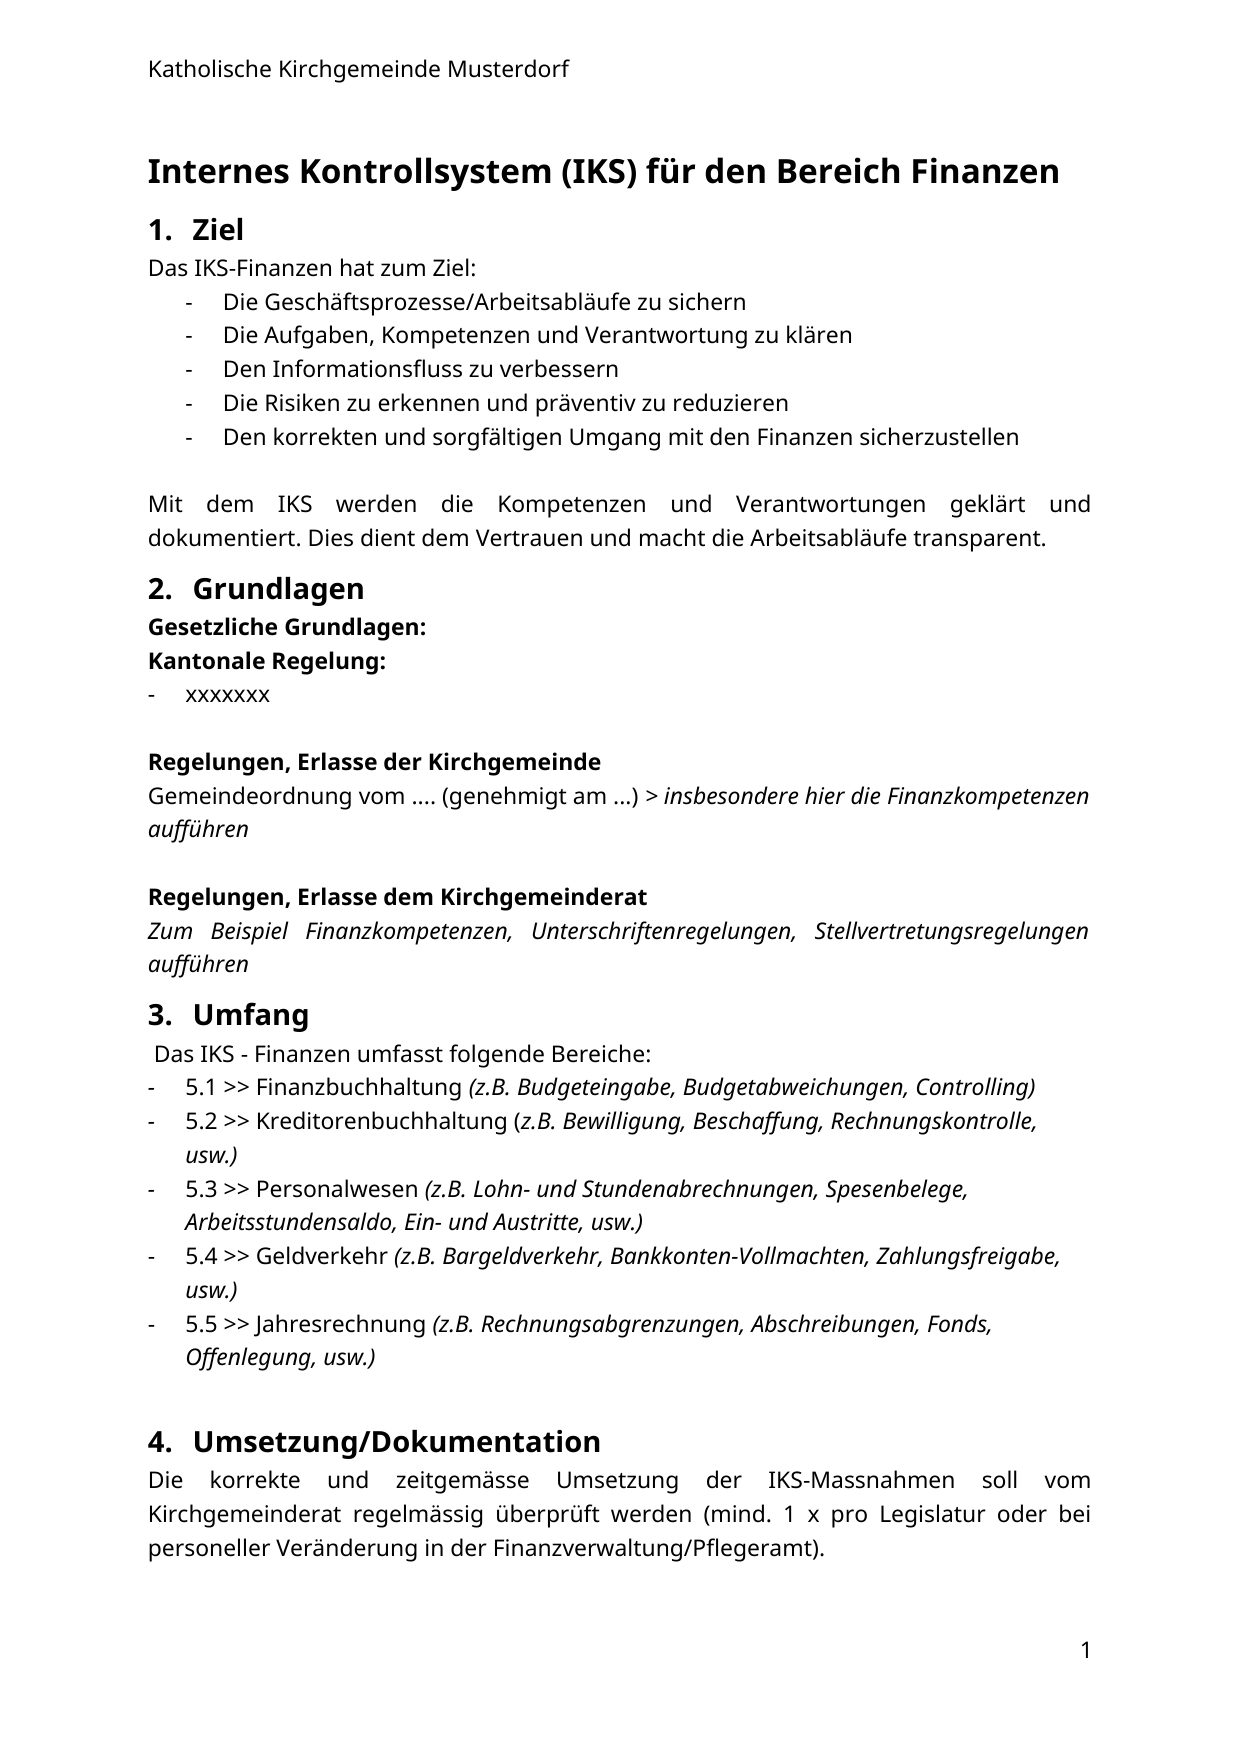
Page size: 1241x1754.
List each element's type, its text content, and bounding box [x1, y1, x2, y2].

list Die Risiken zu erkennen und präventiv zu reduzieren [185, 387, 1093, 418]
text Gemeindeordnung vom .... (genehmigt am ...) > insbesondere hier die Finanzkompetenzen aufführen [148, 780, 1093, 845]
text Die korrekte und zeitgemässe Umsetzung der IKS-Massnahmen soll vom Kirchgemeinderat regelmässig überprüft werden (mind. 1 x pro Legislatur oder bei personeller Veränderung in der Finanzverwaltung/Pflegeramt). [148, 1464, 1093, 1563]
list xxxxxxx [148, 678, 1093, 710]
subtitle Umfang [148, 995, 1093, 1034]
subtitle Umsetzung/Dokumentation [148, 1421, 1093, 1461]
list 5.2 >> Kreditorenbuchhaltung (z.B. Bewilligung, Beschaffung, Rechnungskontrolle, usw.) [148, 1105, 1093, 1170]
text Internes Kontrollsystem (IKS) für den Bereich Finanzen [148, 148, 1093, 193]
text Regelungen, Erlasse der Kirchgemeinde [148, 746, 1093, 777]
text Kantonale Regelung: [148, 645, 1093, 676]
list Den Informationsfluss zu verbessern [185, 353, 1093, 384]
list Die Geschäftsprozesse/Arbeitsabläufe zu sichern [185, 286, 1093, 317]
list Den korrekten und sorgfältigen Umgang mit den Finanzen sicherzustellen [185, 421, 1093, 452]
subtitle Ziel [148, 209, 1093, 249]
text Zum Beispiel Finanzkompetenzen, Unterschriftenregelungen, Stellvertretungsregelungen aufführen [148, 915, 1093, 980]
subtitle Grundlagen [148, 568, 1093, 608]
list 5.1 >> Finanzbuchhaltung (z.B. Budgeteingabe, Budgetabweichungen, Controlling) [148, 1071, 1093, 1102]
text Mit dem IKS werden die Kompetenzen und Verantwortungen geklärt und dokumentiert. Dies dient dem Vertrauen und macht die Arbeitsabläufe transparent. [148, 488, 1093, 553]
list Die Aufgaben, Kompetenzen und Verantwortung zu klären [185, 319, 1093, 351]
text Das IKS-Finanzen hat zum Ziel: [148, 252, 1093, 283]
list 5.5 >> Jahresrechnung (z.B. Rechnungsabgrenzungen, Abschreibungen, Fonds, Offenlegung, usw.) [148, 1307, 1093, 1372]
text Das IKS - Finanzen umfasst folgende Bereiche: [148, 1037, 1093, 1069]
text Regelungen, Erlasse dem Kirchgemeinderat [148, 881, 1093, 912]
list 5.4 >> Geldverkehr (z.B. Bargeldverkehr, Bankkonten-Vollmachten, Zahlungsfreigabe, usw.) [148, 1240, 1093, 1305]
text Gesetzliche Grundlagen: [148, 611, 1093, 642]
list 5.3 >> Personalwesen (z.B. Lohn- und Stundenabrechnungen, Spesenbelege, Arbeitsstundensaldo, Ein- und Austritte, usw.) [148, 1172, 1093, 1237]
